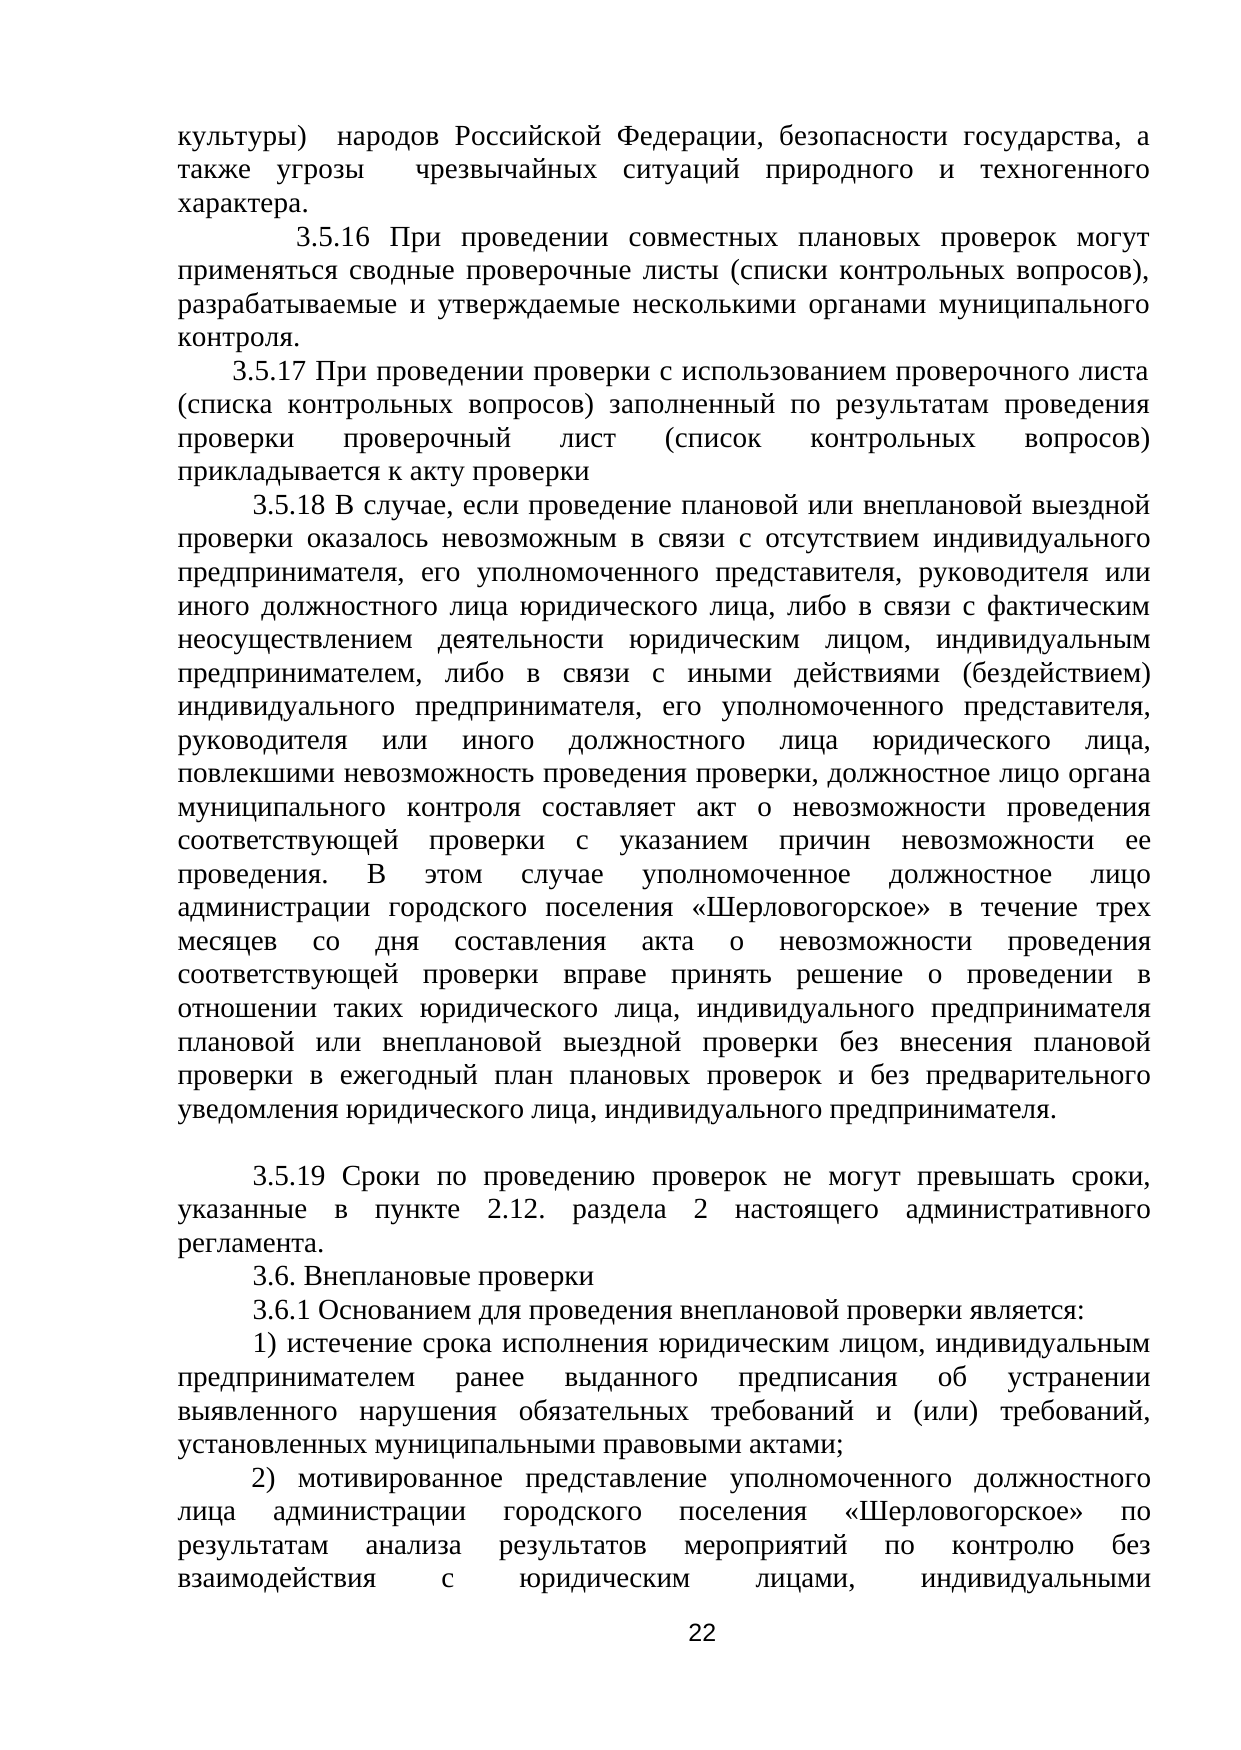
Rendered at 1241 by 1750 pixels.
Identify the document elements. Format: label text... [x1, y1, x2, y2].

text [177, 118, 1152, 219]
text 3.6.1 Основанием для проведения внеплановой проверки является: [177, 1292, 1152, 1326]
text 3.6. Внеплановые проверки [177, 1258, 1152, 1292]
text 3.5.17 При проведении проверки с использованием проверочного листа (списка контрольных вопросов) заполненный по результатам проведения проверки проверочный лист (список контрольных вопросов) прикладывается к акту проверки [177, 353, 1152, 487]
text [177, 1460, 1152, 1594]
text 1) истечение срока исполнения юридическим лицом, индивидуальным предпринимателем ранее выданного предписания об устранении выявленного нарушения обязательных требований и (или) требований, установленных муниципальными правовыми актами; [177, 1326, 1152, 1460]
text 3.5.19 Сроки по проведению проверок не могут превышать сроки, указанные в пункте 2.12. раздела 2 настоящего административного регламента. [177, 1158, 1152, 1258]
text 3.5.16 При проведении совместных плановых проверок могут применяться сводные проверочные листы (списки контрольных вопросов), разрабатываемые и утверждаемые несколькими органами муниципального контроля. [177, 219, 1152, 353]
text 3.5.18 В случае, если проведение плановой или внеплановой выездной проверки оказалось невозможным в связи с отсутствием индивидуального предпринимателя, его уполномоченного представителя, руководителя или иного должностного лица юридического лица, либо в связи с фактическим неосуществлением деятельности юридическим лицом, индивидуальным предпринимателем, либо в связи с иными действиями (бездействием) индивидуального предпринимателя, его уполномоченного представителя, руководителя или иного должностного лица юридического лица, повлекшими невозможность проведения проверки, должностное лицо органа муниципального контроля составляет акт о невозможности проведения соответствующей проверки с указанием причин невозможности ее проведения. В этом случае уполномоченное должностное лицо администрации городского поселения «Шерловогорское» в течение трех месяцев со дня составления акта о невозможности проведения соответствующей проверки вправе принять решение о проведении в отношении таких юридического лица, индивидуального предпринимателя плановой или внеплановой выездной проверки без внесения плановой проверки в ежегодный план плановых проверок и без предварительного уведомления юридического лица, индивидуального предпринимателя. [177, 487, 1152, 1124]
